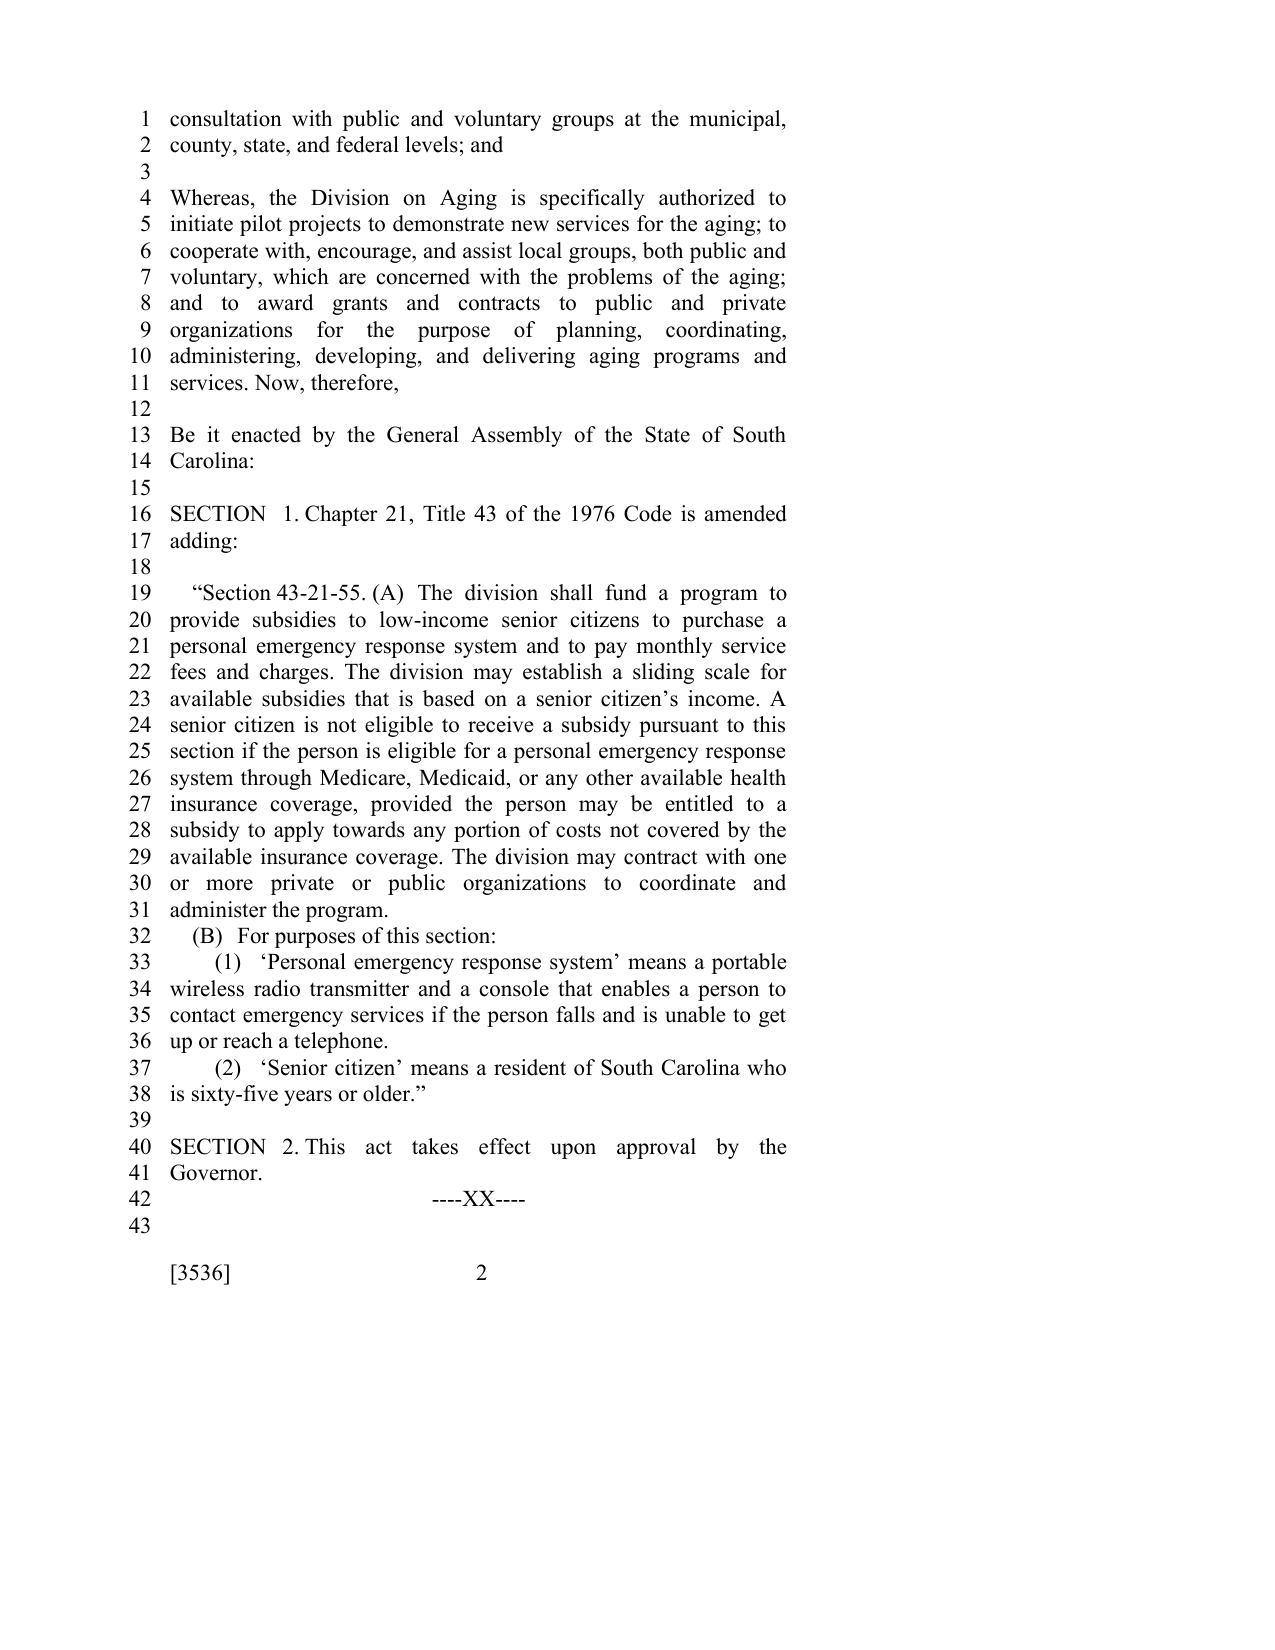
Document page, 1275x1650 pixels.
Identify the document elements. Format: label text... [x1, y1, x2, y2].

text (B) For purposes of this section: [169, 922, 787, 948]
text (2) ‘Senior citizen’ means a resident of South Carolina who is sixty-five years or older.” [169, 1054, 787, 1106]
text SECTION 2. This act takes effect upon approval by the Governor. [169, 1133, 787, 1186]
text ----XX---- [169, 1186, 787, 1212]
text SECTION 1. Chapter 21, Title 43 of the 1976 Code is amended adding: [169, 500, 787, 553]
text (1) ‘Personal emergency response system’ means a portable wireless radio transmitter and a console that enables a person to contact emergency services if the person falls and is unable to get up or reach a telephone. [169, 948, 787, 1054]
text “Section 43-21-55. (A) The division shall fund a program to provide subsidies to low-income senior citizens to purchase a personal emergency response system and to pay monthly service fees and charges. The division may establish a sliding scale for available subsidies that is based on a senior citizen’s income. A senior citizen is not eligible to receive a subsidy pursuant to this section if the person is eligible for a personal emergency response system through Medicare, Medicaid, or any other available health insurance coverage, provided the person may be entitled to a subsidy to apply towards any portion of costs not covered by the available insurance coverage. The division may contract with one or more private or public organizations to coordinate and administer the program. [169, 579, 787, 922]
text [169, 105, 787, 158]
text Be it enacted by the General Assembly of the State of South Carolina: [169, 421, 787, 474]
text Whereas, the Division on Aging is specifically authorized to initiate pilot projects to demonstrate new services for the aging; to cooperate with, encourage, and assist local groups, both public and voluntary, which are concerned with the problems of the aging; and to award grants and contracts to public and private organizations for the purpose of planning, coordinating, administering, developing, and delivering aging programs and services. Now, therefore, [169, 184, 787, 395]
